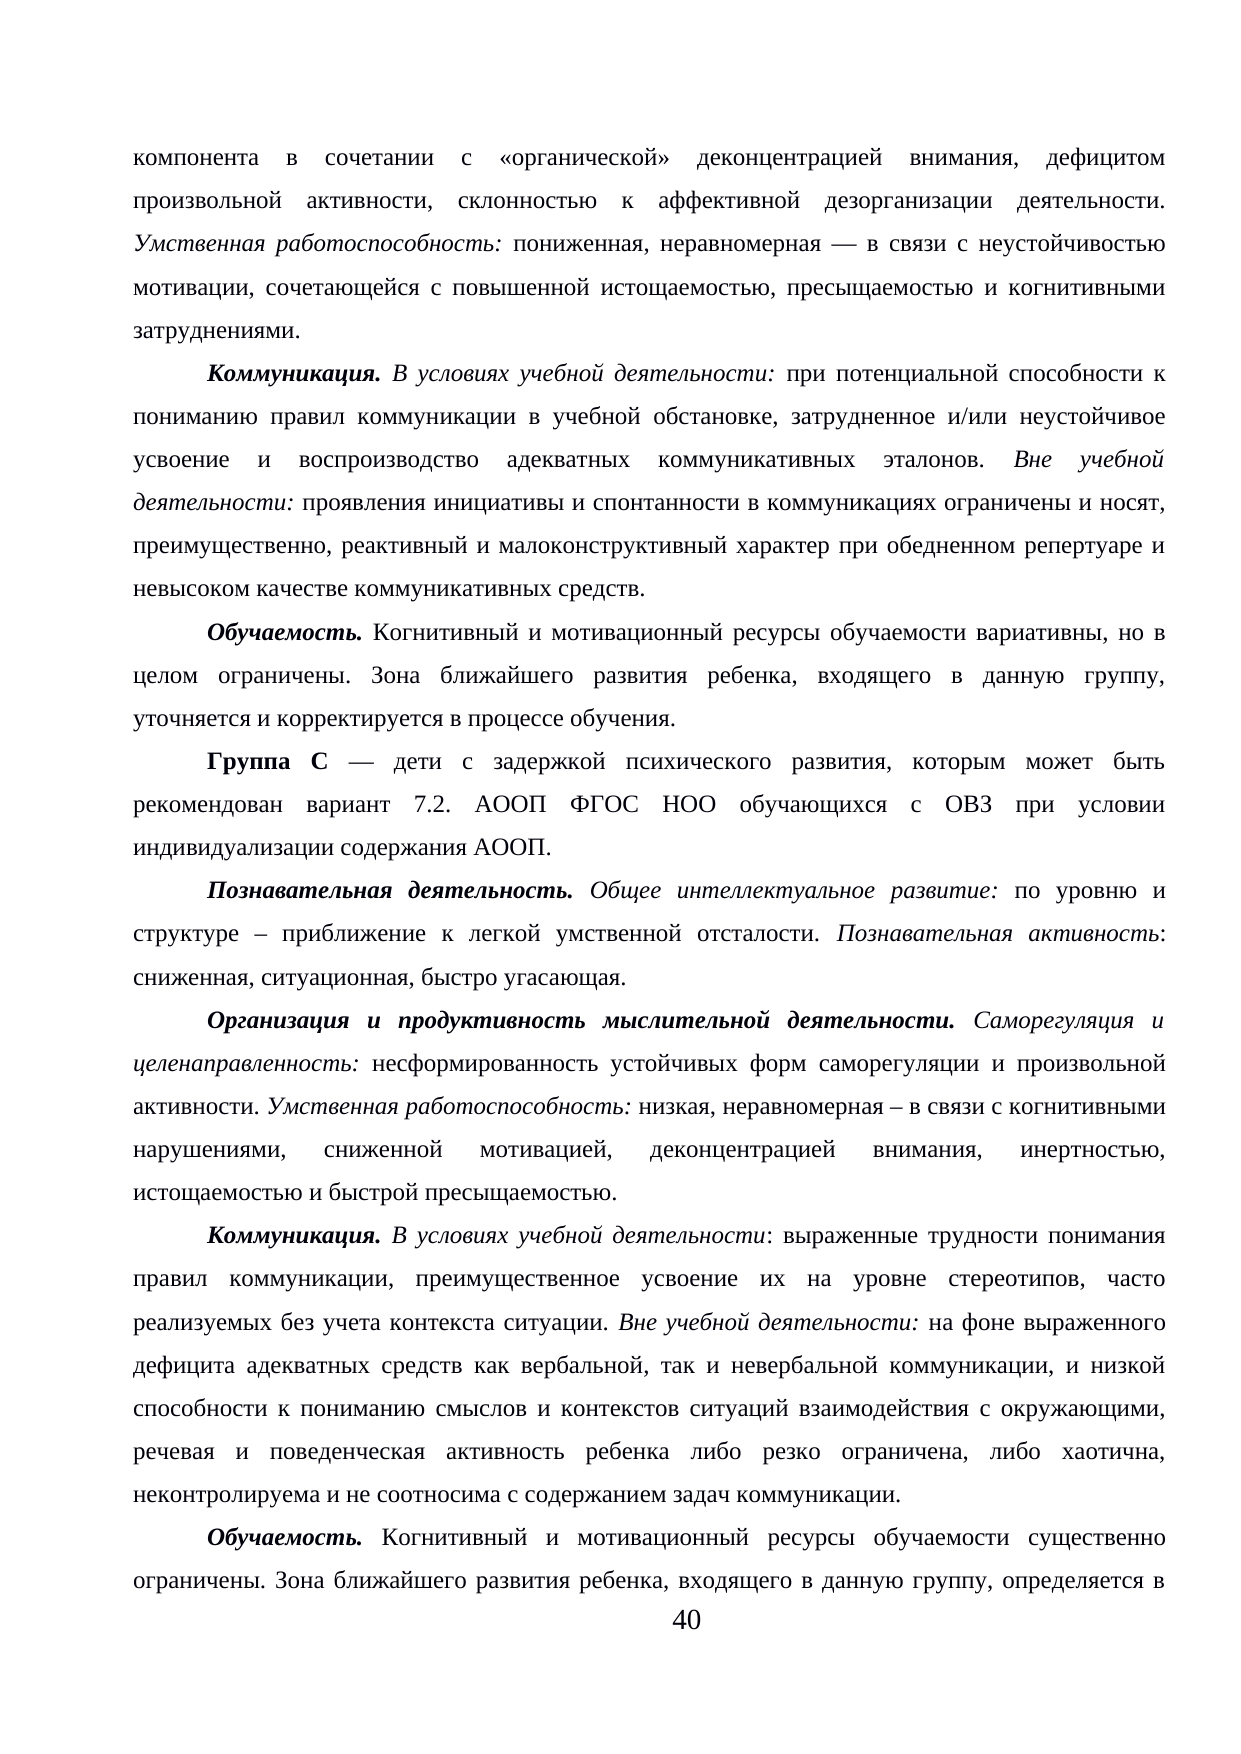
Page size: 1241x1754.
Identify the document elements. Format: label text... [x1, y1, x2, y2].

text Коммуникация. В условиях учебной деятельности: выраженные трудности понимания правил коммуникации, преимущественное усвоение их на уровне стереотипов, часто реализуемых без учета контекста ситуации. Вне учебной деятельности: на фоне выраженного дефицита адекватных средств как вербальной, так и невербальной коммуникации, и низкой способности к пониманию смыслов и контекстов ситуаций взаимодействия с окружающими, речевая и поведенческая активность ребенка либо резко ограничена, либо хаотична, неконтролируема и не соотносима с содержанием задач коммуникации. [133, 1220, 1166, 1508]
text Познавательная деятельность. Общее интеллектуальное развитие: по уровню и структуре – приближение к легкой умственной отсталости. Познавательная активность: сниженная, ситуационная, быстро угасающая. [133, 875, 1166, 990]
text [133, 142, 1166, 343]
text Группа C — дети с задержкой психического развития, которым может быть рекомендован вариант 7.2. АООП ФГОС НОО обучающихся с ОВЗ при условии индивидуализации содержания АООП. [133, 746, 1166, 861]
text Организация и продуктивность мыслительной деятельности. Саморегуляция и целенаправленность: несформированность устойчивых форм саморегуляции и произвольной активности. Умственная работоспособность: низкая, неравномерная – в связи с когнитивными нарушениями, сниженной мотивацией, деконцентрацией внимания, инертностью, истощаемостью и быстрой пресыщаемостью. [133, 1005, 1166, 1206]
text Коммуникация. В условиях учебной деятельности: при потенциальной способности к пониманию правил коммуникации в учебной обстановке, затрудненное и/или неустойчивое усвоение и воспроизводство адекватных коммуникативных эталонов. Вне учебной деятельности: проявления инициативы и спонтанности в коммуникациях ограничены и носят, преимущественно, реактивный и малоконструктивный характер при обедненном репертуаре и невысоком качестве коммуникативных средств. [133, 358, 1166, 602]
text Обучаемость. Когнитивный и мотивационный ресурсы обучаемости вариативны, но в целом ограничены. Зона ближайшего развития ребенка, входящего в данную группу, уточняется и корректируется в процессе обучения. [133, 617, 1166, 732]
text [133, 1522, 1166, 1594]
